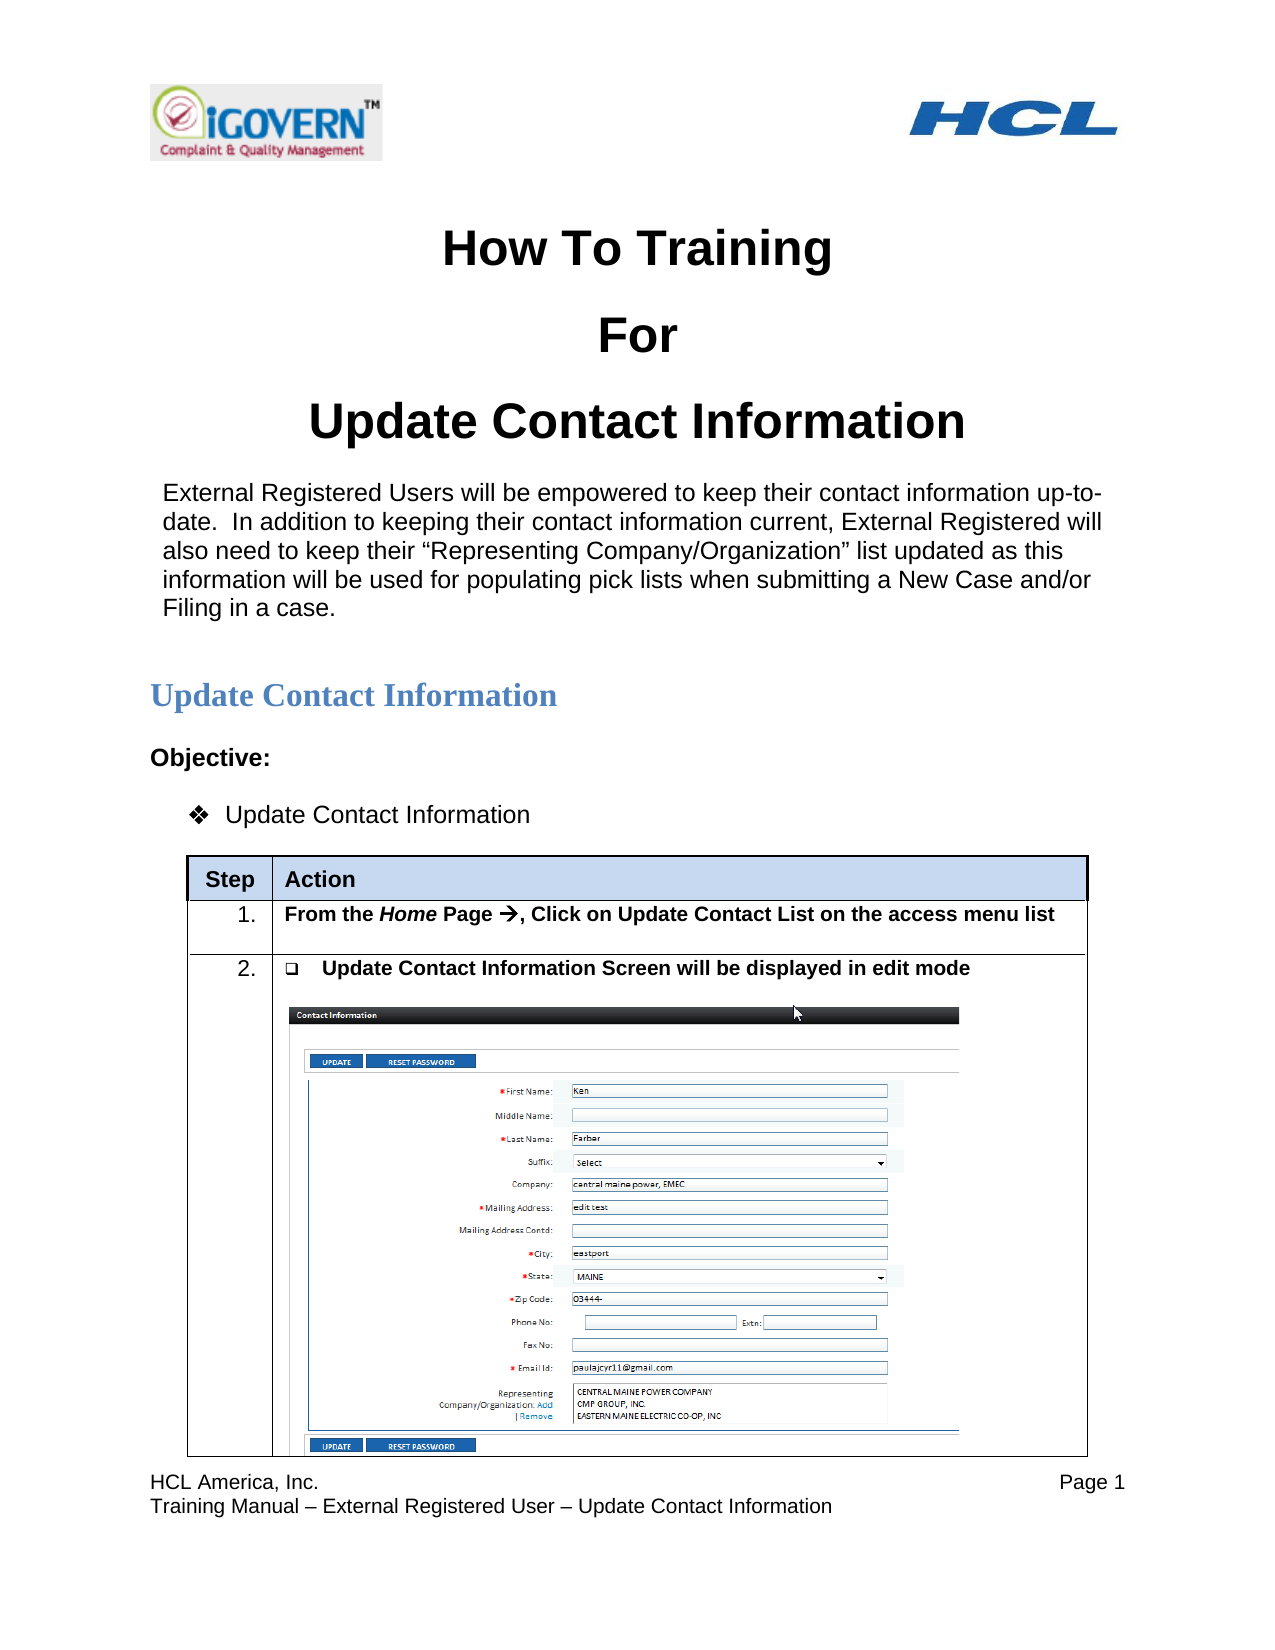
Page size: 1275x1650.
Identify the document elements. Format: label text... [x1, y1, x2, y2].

text For [150, 305, 1125, 363]
table_header Step [189, 857, 272, 900]
text How To Training [150, 218, 1125, 276]
table_cell From the Home Page , Click on Update Contact List on the access menu list [273, 900, 1087, 954]
table_cell [188, 954, 272, 1456]
table_cell Update Contact Information Screen will be displayed in edit mode [273, 954, 1087, 1456]
text Objective: [150, 743, 1125, 771]
picture [150, 84, 383, 161]
list Update Contact Information [187, 800, 1125, 829]
table_header Action [273, 857, 1086, 900]
picture [284, 1003, 960, 1456]
text External Registered Users will be empowered to keep their contact information up-to-date. In addition to keeping their contact information current, External Registered will also need to keep their “Representing Company/Organization” list updated as this information will be used for populating pick lists when submitting a New Case and/or Filing in a case. [162, 478, 1125, 622]
picture [904, 75, 1125, 161]
subtitle Update Contact Information [150, 676, 1125, 714]
table_cell [188, 900, 272, 954]
text Update Contact Information [150, 392, 1125, 449]
